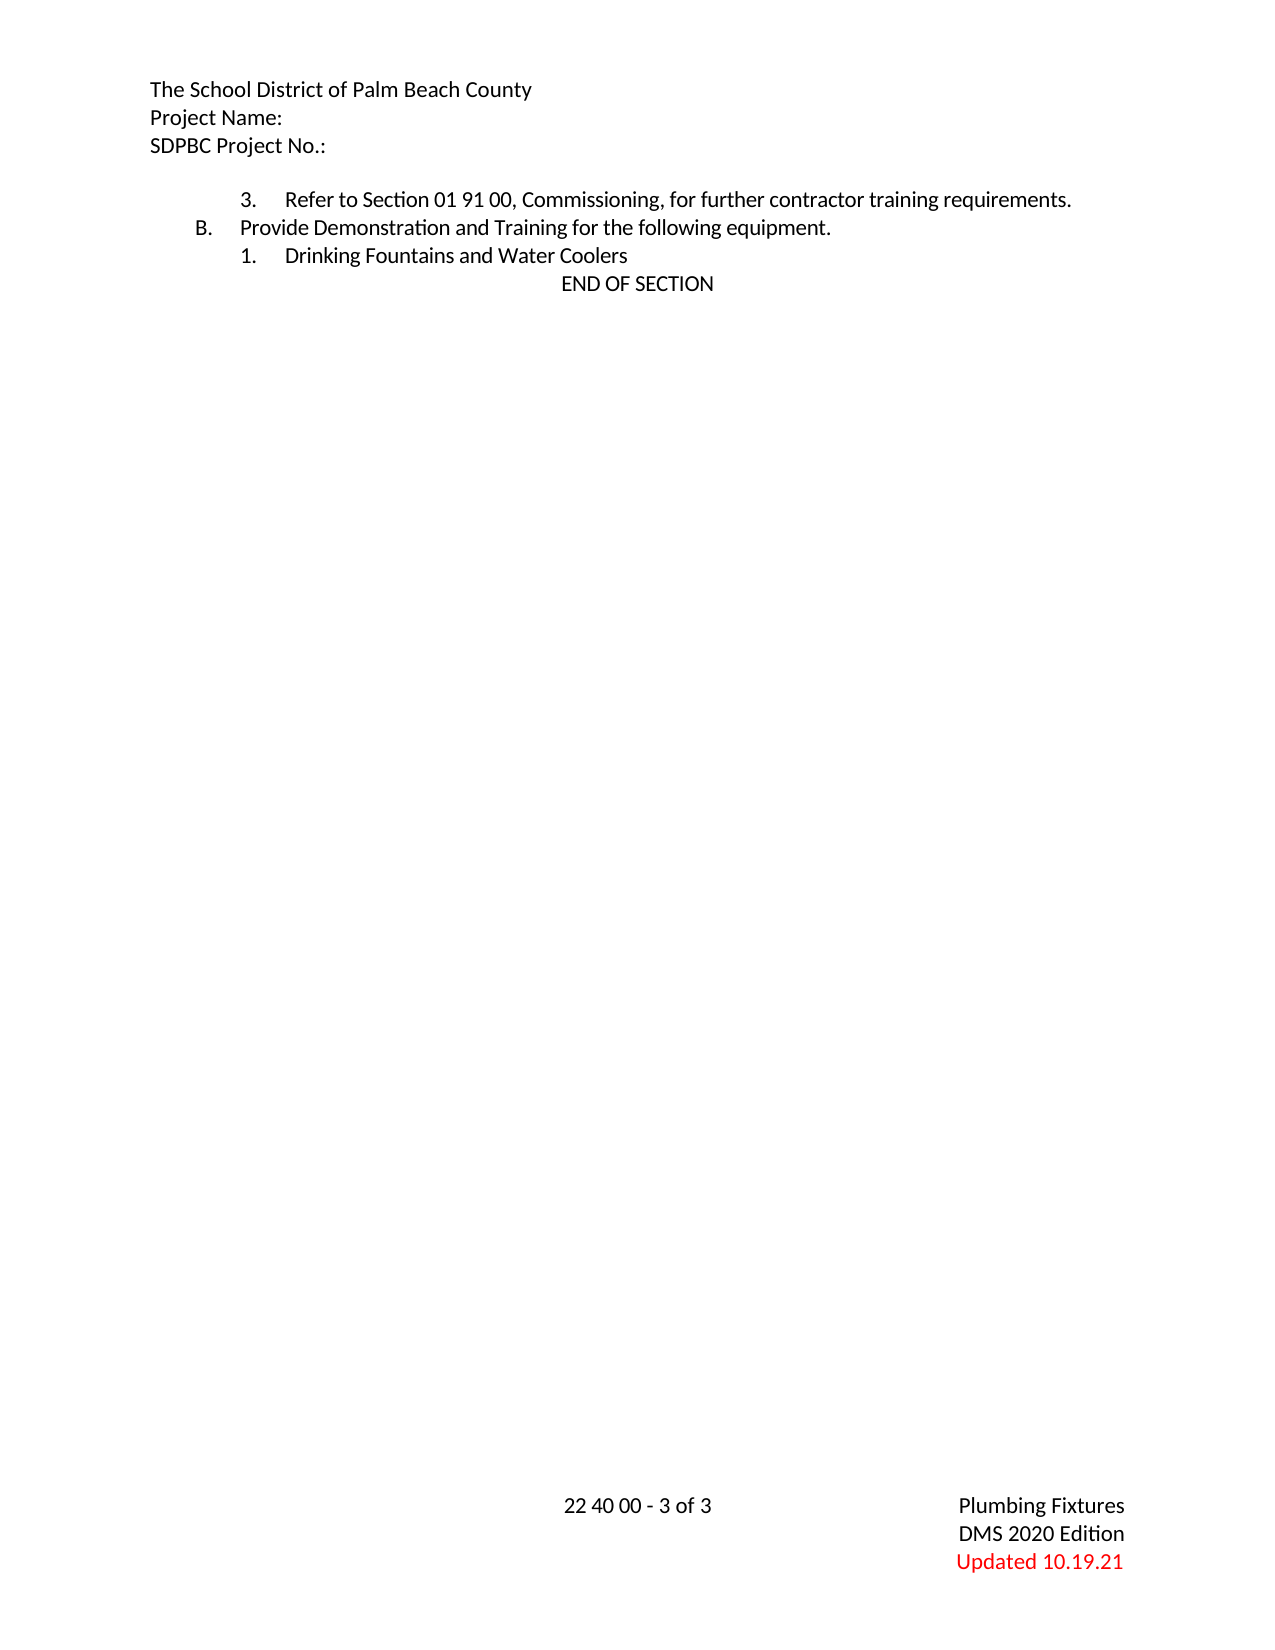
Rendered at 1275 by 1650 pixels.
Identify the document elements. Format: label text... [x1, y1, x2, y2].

text END OF SECTION [150, 269, 1125, 297]
list Drinking Fountains and Water Coolers [240, 241, 1125, 269]
list Refer to Section 01 91 00, Commissioning, for further contractor training requirements. [240, 185, 1125, 213]
list Provide Demonstration and Training for the following equipment. [195, 213, 1125, 241]
